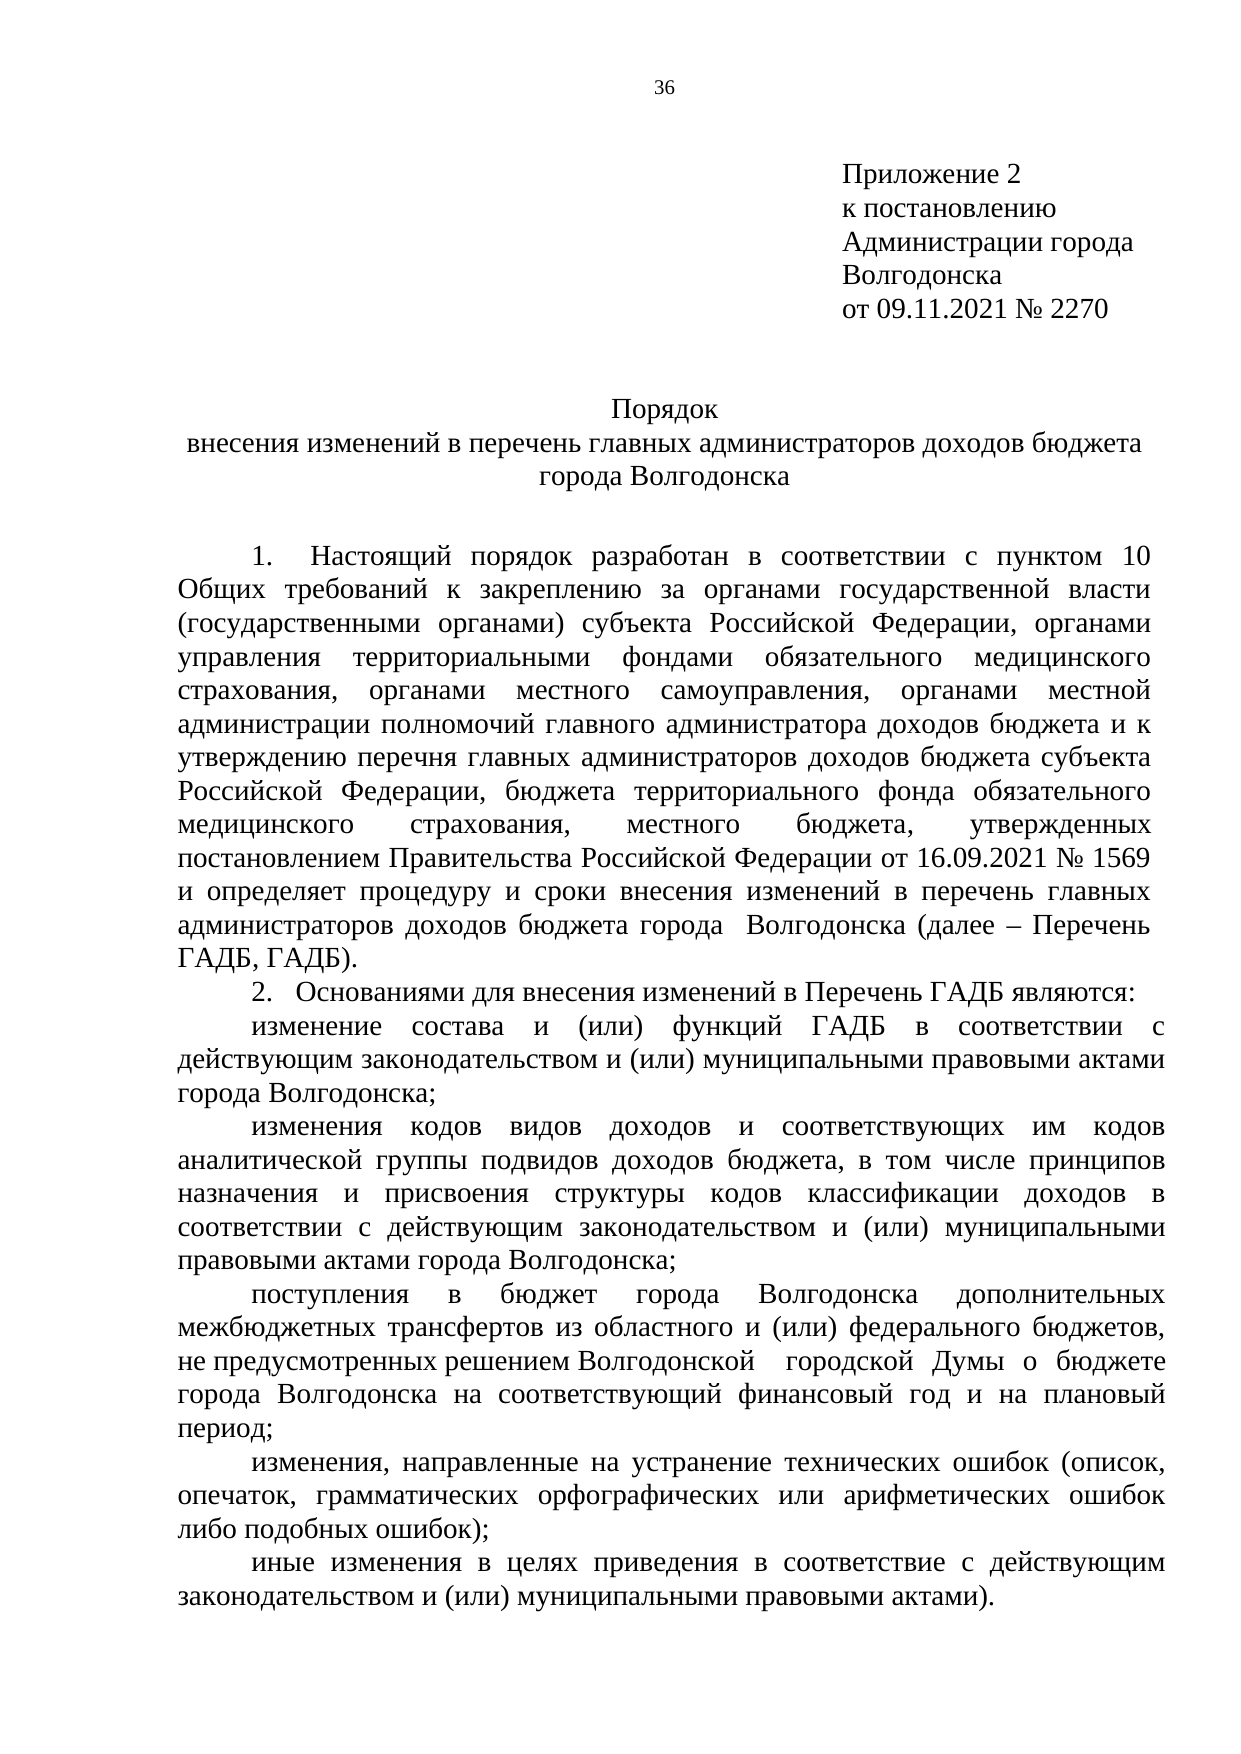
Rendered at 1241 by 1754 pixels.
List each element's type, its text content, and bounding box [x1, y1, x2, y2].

text 2. Основаниями для внесения изменений в Перечень ГАДБ являются: [177, 974, 1166, 1008]
text 1. Настоящий порядок разработан в соответствии с пунктом 10 Общих требований к закреплению за органами государственной власти (государственными органами) субъекта Российской Федерации, органами управления территориальными фондами обязательного медицинского страхования, органами местного самоуправления, органами местной администрации полномочий главного администратора доходов бюджета и к утверждению перечня главных администраторов доходов бюджета субъекта Российской Федерации, бюджета территориального фонда обязательного медицинского страхования, местного бюджета, утвержденных постановлением Правительства Российской Федерации от 16.09.2021 № 1569 и определяет процедуру и сроки внесения изменений в перечень главных администраторов доходов бюджета города Волгодонска (далее – Перечень ГАДБ, ГАДБ). [177, 538, 1152, 974]
text поступления в бюджет города Волгодонска дополнительных межбюджетных трансфертов из областного и (или) федерального бюджетов, не предусмотренных решением Волгодонской городской Думы о бюджете города Волгодонска на соответствующий финансовый год и на плановый период; [177, 1276, 1166, 1444]
text изменения, направленные на устранение технических ошибок (описок, опечаток, грамматических орфографических или арифметических ошибок либо подобных ошибок); [177, 1444, 1166, 1544]
text изменения кодов видов доходов и соответствующих им кодов аналитической группы подвидов доходов бюджета, в том числе принципов назначения и присвоения структуры кодов классификации доходов в соответствии с действующим законодательством и (или) муниципальными правовыми актами города Волгодонска; [177, 1108, 1166, 1276]
list внесения изменений в перечень главных администраторов доходов бюджета города Волгодонска [177, 425, 1152, 492]
list Порядок [177, 391, 1152, 425]
text изменение состава и (или) функций ГАДБ в соответствии с действующим законодательством и (или) муниципальными правовыми актами города Волгодонска; [177, 1008, 1166, 1108]
text от 09.11.2021 № 2270 [842, 291, 1152, 324]
text иные изменения в целях приведения в соответствие с действующим законодательством и (или) муниципальными правовыми актами). [177, 1544, 1166, 1611]
text Приложение 2 [842, 157, 1152, 190]
text Администрации города Волгодонска [842, 224, 1152, 291]
text к постановлению [842, 190, 1152, 224]
